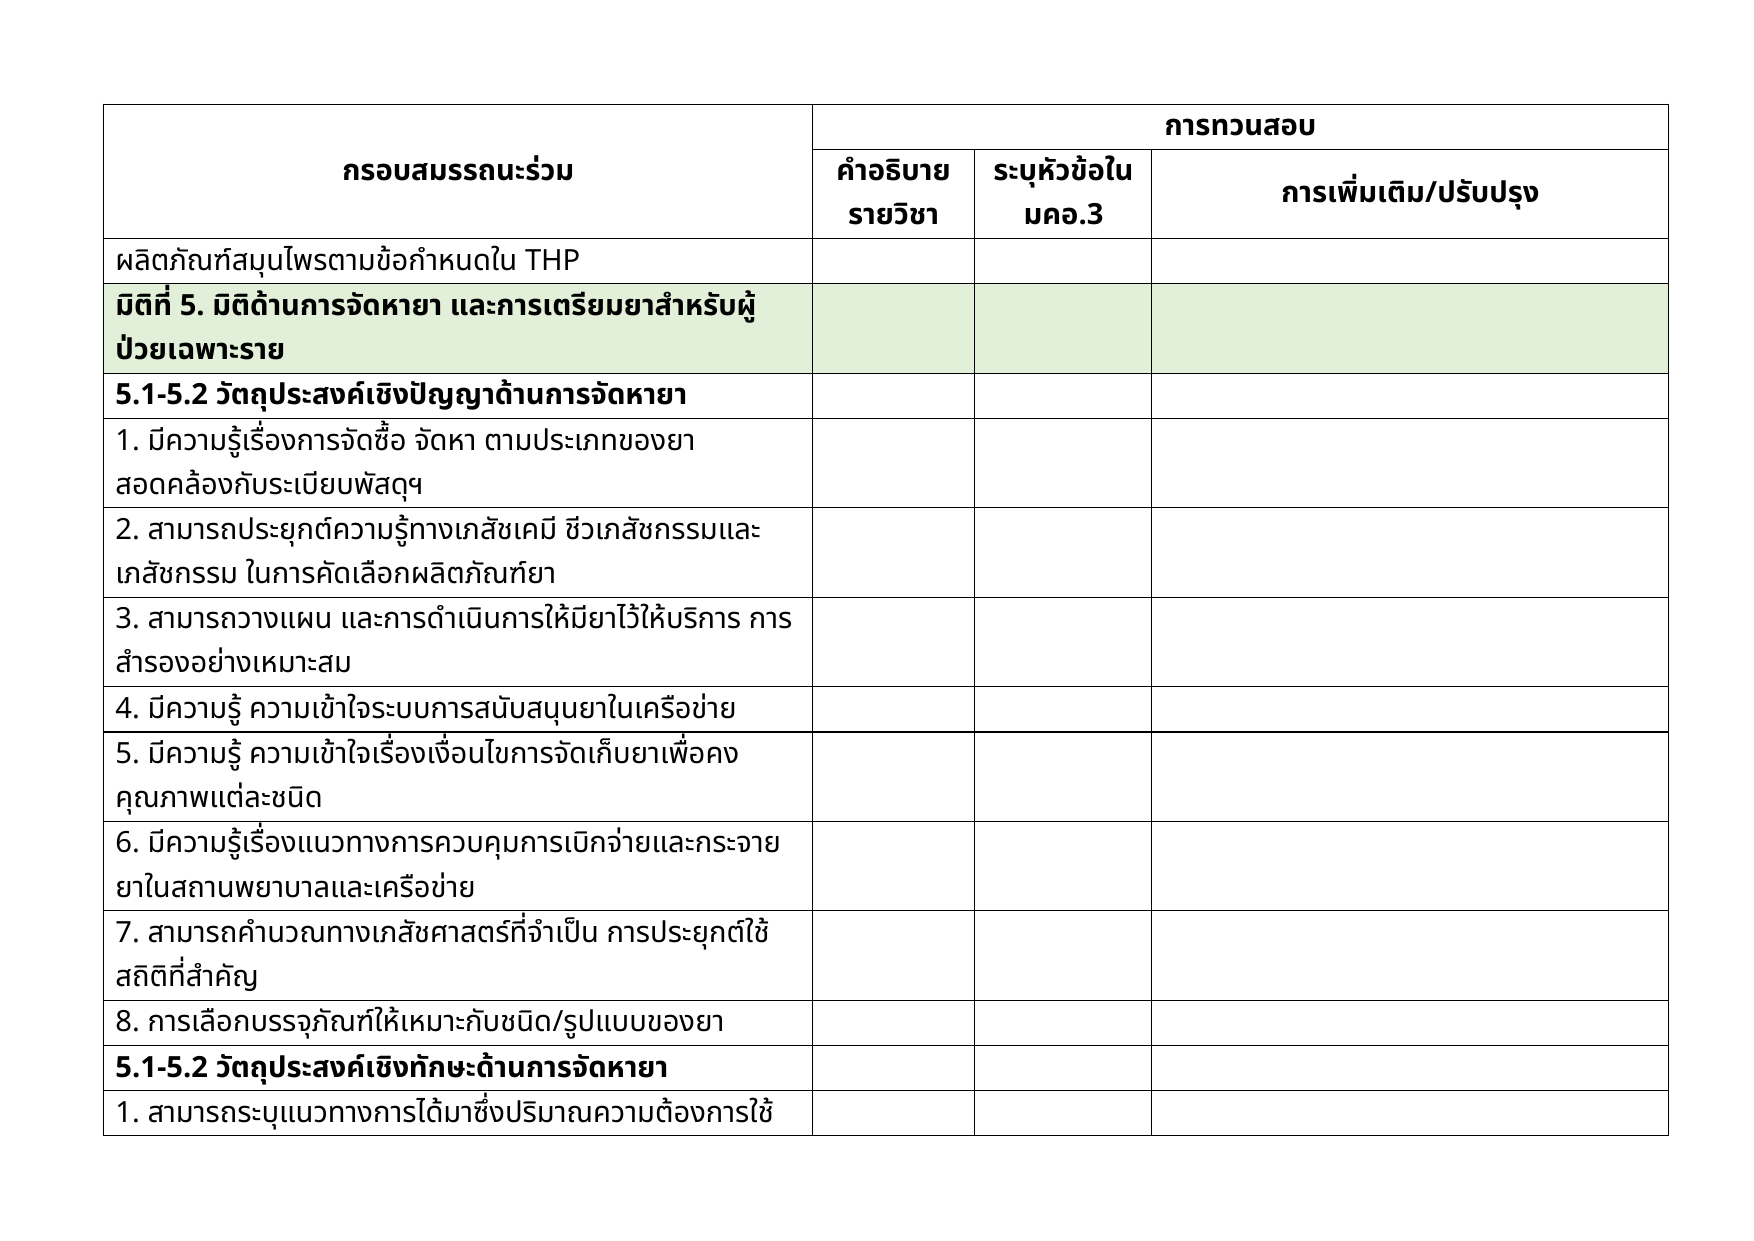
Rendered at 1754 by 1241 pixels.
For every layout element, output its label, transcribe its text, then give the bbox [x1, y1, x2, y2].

table_cell [813, 911, 974, 999]
table_cell 8. การเลือกบรรจุภัณฑ์ให้เหมาะกับชนิด/รูปแบบของยา [104, 1001, 812, 1045]
table_cell มิติที่ 5. มิติด้านการจัดหายา และการเตรียมยาสำหรับผู้ป่วยเฉพาะราย [104, 284, 812, 373]
table_cell [975, 687, 1151, 731]
table_cell [975, 911, 1151, 999]
table_cell [1152, 733, 1668, 821]
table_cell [104, 239, 812, 283]
table_cell [975, 1091, 1151, 1135]
table_cell คำอธิบายรายวิชา [813, 150, 974, 238]
table_cell [813, 822, 974, 910]
table_cell 6. มีความรู้เรื่องแนวทางการควบคุมการเบิกจ่ายและกระจายยาในสถานพยาบาลและเครือข่าย [104, 822, 812, 910]
table_cell 1. มีความรู้เรื่องการจัดซื้อ จัดหา ตามประเภทของยา สอดคล้องกับระเบียบพัสดุฯ [104, 419, 812, 507]
table_cell [975, 284, 1151, 373]
table_cell [1152, 1091, 1668, 1135]
table_cell [813, 508, 974, 597]
table_cell [813, 1046, 974, 1090]
table_cell [813, 1001, 974, 1045]
table_cell [975, 239, 1151, 283]
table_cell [104, 1091, 812, 1135]
table_cell การเพิ่มเติม/ปรับปรุง [1152, 150, 1668, 238]
table_cell ระบุหัวข้อในมคอ.3 [975, 150, 1151, 238]
table_cell 2. สามารถประยุกต์ความรู้ทางเภสัชเคมี ชีวเภสัชกรรมและเภสัชกรรม ในการคัดเลือกผลิตภัณฑ์ยา [104, 508, 812, 597]
table_cell 5.1-5.2 วัตถุประสงค์เชิงทักษะด้านการจัดหายา [104, 1046, 812, 1090]
table_cell [1152, 508, 1668, 597]
table_cell [813, 284, 974, 373]
table_cell [975, 1046, 1151, 1090]
table_cell [1152, 239, 1668, 283]
table_cell [813, 239, 974, 283]
table_cell [1152, 822, 1668, 910]
table_cell 5. มีความรู้ ความเข้าใจเรื่องเงื่อนไขการจัดเก็บยาเพื่อคงคุณภาพแต่ละชนิด [104, 733, 812, 821]
table_cell [975, 733, 1151, 821]
table_cell [1152, 1001, 1668, 1045]
table_cell [1152, 911, 1668, 999]
table_cell [813, 374, 974, 418]
table_cell 3. สามารถวางแผน และการดำเนินการให้มียาไว้ให้บริการ การสำรองอย่างเหมาะสม [104, 598, 812, 686]
table_cell [813, 687, 974, 731]
table_cell [1152, 419, 1668, 507]
table_cell 4. มีความรู้ ความเข้าใจระบบการสนับสนุนยาในเครือข่าย [104, 687, 812, 731]
table_cell [975, 374, 1151, 418]
table_cell [813, 1091, 974, 1135]
table_cell [1152, 284, 1668, 373]
table_cell [1152, 1046, 1668, 1090]
table_cell [975, 1001, 1151, 1045]
table_cell [975, 508, 1151, 597]
table_cell [1152, 598, 1668, 686]
table_cell 5.1-5.2 วัตถุประสงค์เชิงปัญญาด้านการจัดหายา [104, 374, 812, 418]
table_cell [975, 419, 1151, 507]
table_header การทวนสอบ [813, 105, 1668, 148]
table_cell [1152, 374, 1668, 418]
table_cell [975, 598, 1151, 686]
table_cell [975, 822, 1151, 910]
table_cell [813, 419, 974, 507]
table_header กรอบสมรรถนะร่วม [104, 105, 812, 238]
table_cell [1152, 687, 1668, 731]
table_cell [813, 598, 974, 686]
table_cell [813, 733, 974, 821]
table_cell 7. สามารถคำนวณทางเภสัชศาสตร์ที่จำเป็น การประยุกต์ใช้สถิติที่สำคัญ [104, 911, 812, 999]
